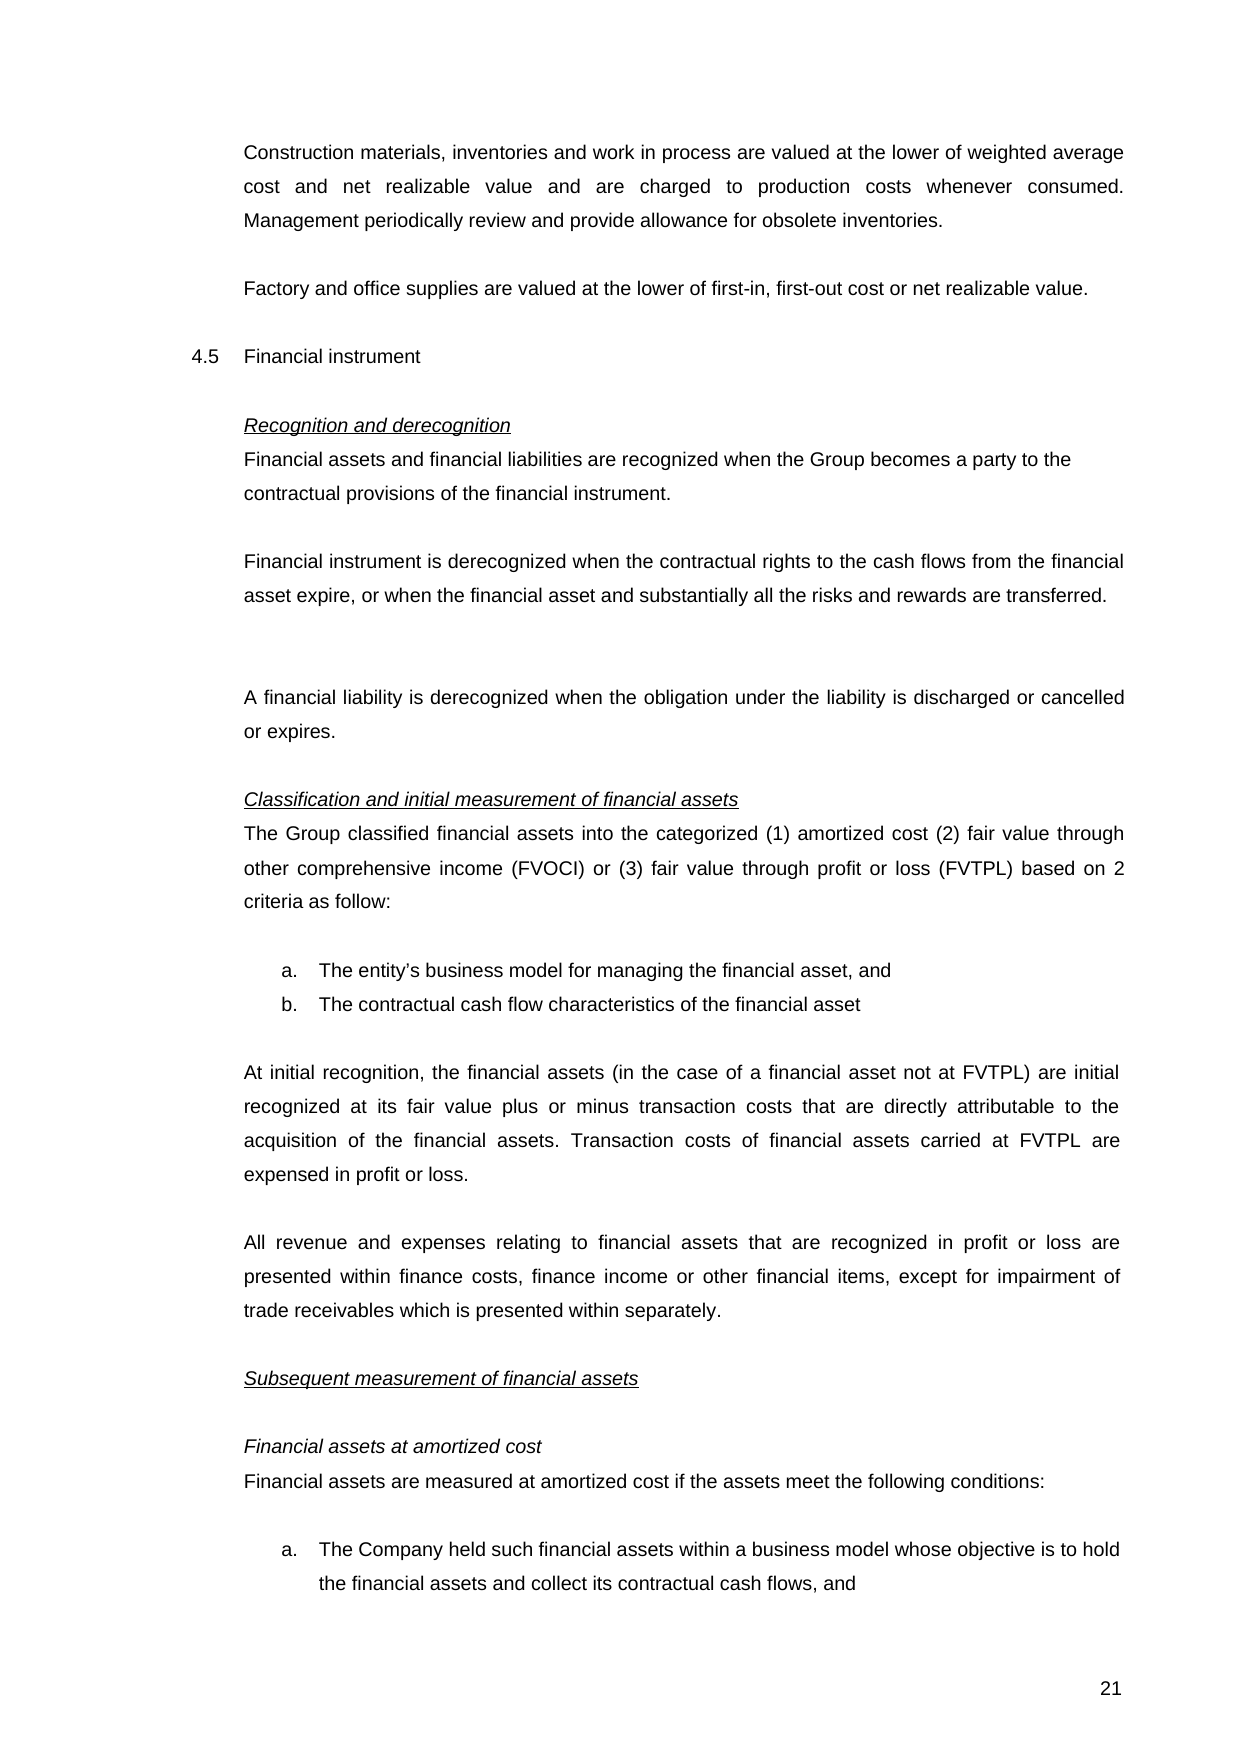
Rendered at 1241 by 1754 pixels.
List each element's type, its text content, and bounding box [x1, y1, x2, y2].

text Construction materials, inventories and work in process are valued at the lower of weighted average cost and net realizable value and are charged to production costs whenever consumed. Management periodically review and provide allowance for obsolete inventories. [243, 141, 1126, 232]
list Classification and initial measurement of financial assets [244, 788, 1126, 811]
list Financial assets at amortized cost [244, 1435, 1126, 1458]
list Financial assets are measured at amortized cost if the assets meet the following conditions: [244, 1469, 1126, 1492]
list A financial liability is derecognized when the obligation under the liability is discharged or cancelled or expires. [244, 686, 1126, 743]
list Financial instrument is derecognized when the contractual rights to the cash flows from the financial asset expire, or when the financial asset and substantially all the risks and rewards are transferred. [244, 550, 1126, 607]
list The entity’s business model for managing the financial asset, and [281, 958, 1122, 981]
list Financial assets and financial liabilities are recognized when the Group becomes a party to the contractual provisions of the financial instrument. [244, 448, 1126, 504]
text All revenue and expenses relating to financial assets that are recognized in profit or loss are presented within finance costs, finance income or other financial items, except for impairment of trade receivables which is presented within separately. [243, 1231, 1122, 1322]
list Financial instrument [191, 345, 1126, 368]
list The Company held such financial assets within a business model whose objective is to hold the financial assets and collect its contractual cash flows, and [281, 1538, 1122, 1594]
text At initial recognition, the financial assets (in the case of a financial asset not at FVTPL) are initial recognized at its fair value plus or minus transaction costs that are directly attributable to the acquisition of the financial assets. Transaction costs of financial assets carried at FVTPL are expensed in profit or loss. [243, 1061, 1122, 1186]
text Factory and office supplies are valued at the lower of first-in, first-out cost or net realizable value. [243, 277, 1126, 300]
list The contractual cash flow characteristics of the financial asset [281, 993, 1122, 1015]
list Recognition and derecognition [244, 413, 1126, 436]
list Subsequent measurement of financial assets [244, 1367, 1126, 1390]
list The Group classified financial assets into the categorized (1) amortized cost (2) fair value through other comprehensive income (FVOCI) or (3) fair value through profit or loss (FVTPL) based on 2 criteria as follow: [244, 822, 1126, 913]
